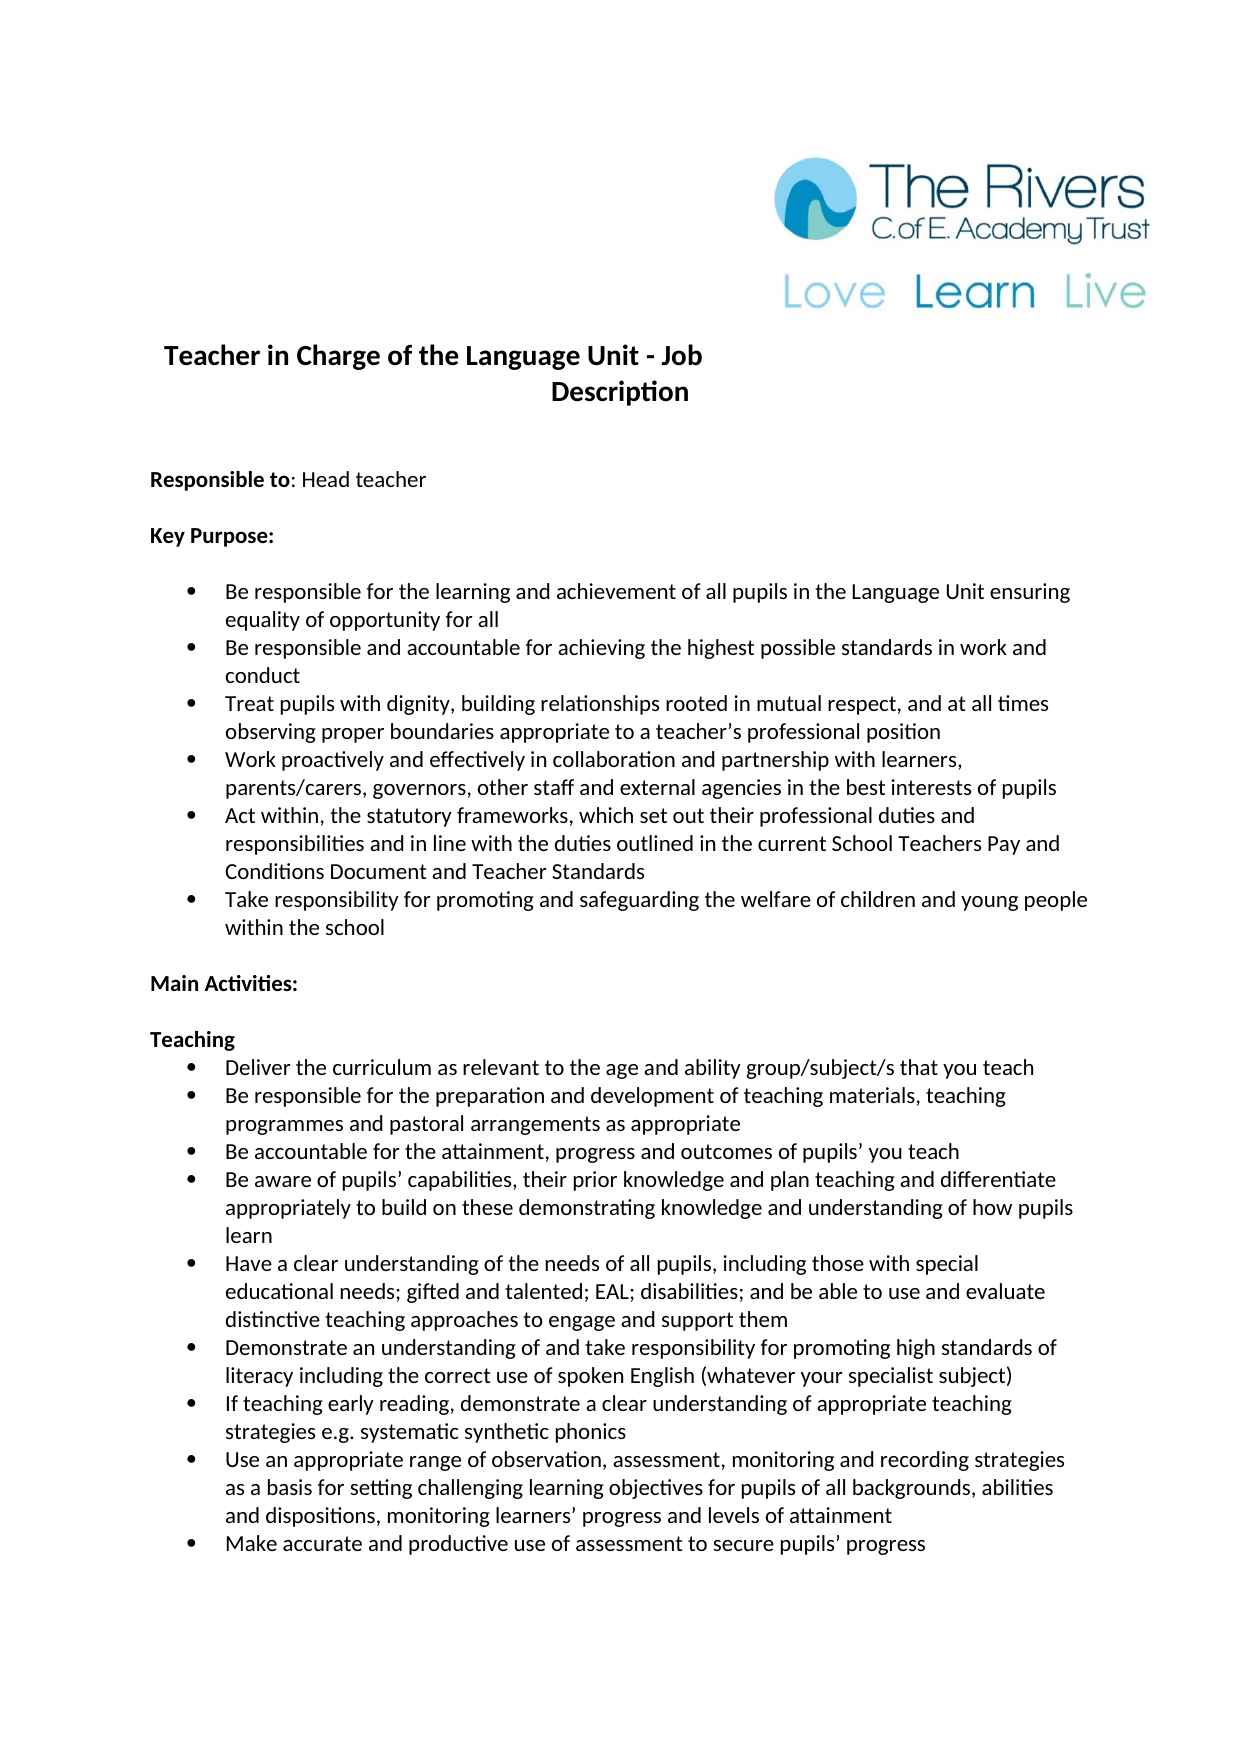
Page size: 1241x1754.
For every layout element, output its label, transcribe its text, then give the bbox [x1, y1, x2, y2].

text Responsible to: Head teacher [150, 465, 1090, 493]
list Deliver the curriculum as relevant to the age and ability group/subject/s that you teach [187, 1053, 1090, 1081]
list Make accurate and productive use of assessment to secure pupils’ progress [187, 1529, 1090, 1558]
text Key Purpose: [150, 521, 1090, 549]
list Be responsible and accountable for achieving the highest possible standards in work and conduct [187, 633, 1090, 689]
list Be accountable for the attainment, progress and outcomes of pupils’ you teach [187, 1137, 1090, 1165]
list Treat pupils with dignity, building relationships rooted in mutual respect, and at all times observing proper boundaries appropriate to a teacher’s professional position [187, 689, 1090, 745]
text Teaching [150, 1025, 1090, 1053]
list Take responsibility for promoting and safeguarding the welfare of children and young people within the school [187, 885, 1090, 941]
list Be responsible for the preparation and development of teaching materials, teaching programmes and pastoral arrangements as appropriate [187, 1081, 1090, 1137]
list Use an appropriate range of observation, assessment, monitoring and recording strategies as a basis for setting challenging learning objectives for pupils of all backgrounds, abilities and dispositions, monitoring learners’ progress and levels of attainment [187, 1446, 1090, 1529]
list Work proactively and effectively in collaboration and partnership with learners, parents/carers, governors, other staff and external agencies in the best interests of pupils [187, 745, 1090, 801]
list Have a clear understanding of the needs of all pupils, including those with special educational needs; gifted and talented; EAL; disabilities; and be able to use and evaluate distinctive teaching approaches to engage and support them [187, 1249, 1090, 1333]
list Act within, the statutory frameworks, which set out their professional duties and responsibilities and in line with the duties outlined in the current School Teachers Pay and Conditions Document and Teacher Standards [187, 801, 1090, 885]
picture [733, 150, 1190, 324]
text Main Activities: [150, 969, 1090, 997]
list Demonstrate an understanding of and take responsibility for promoting high standards of literacy including the correct use of spoken English (whatever your specialist subject) [187, 1333, 1090, 1389]
text Teacher in Charge of the Language Unit - Job Description [150, 337, 1090, 409]
list Be responsible for the learning and achievement of all pupils in the Language Unit ensuring equality of opportunity for all [187, 577, 1090, 633]
list Be aware of pupils’ capabilities, their prior knowledge and plan teaching and differentiate appropriately to build on these demonstrating knowledge and understanding of how pupils learn [187, 1165, 1090, 1249]
list If teaching early reading, demonstrate a clear understanding of appropriate teaching strategies e.g. systematic synthetic phonics [187, 1389, 1090, 1446]
